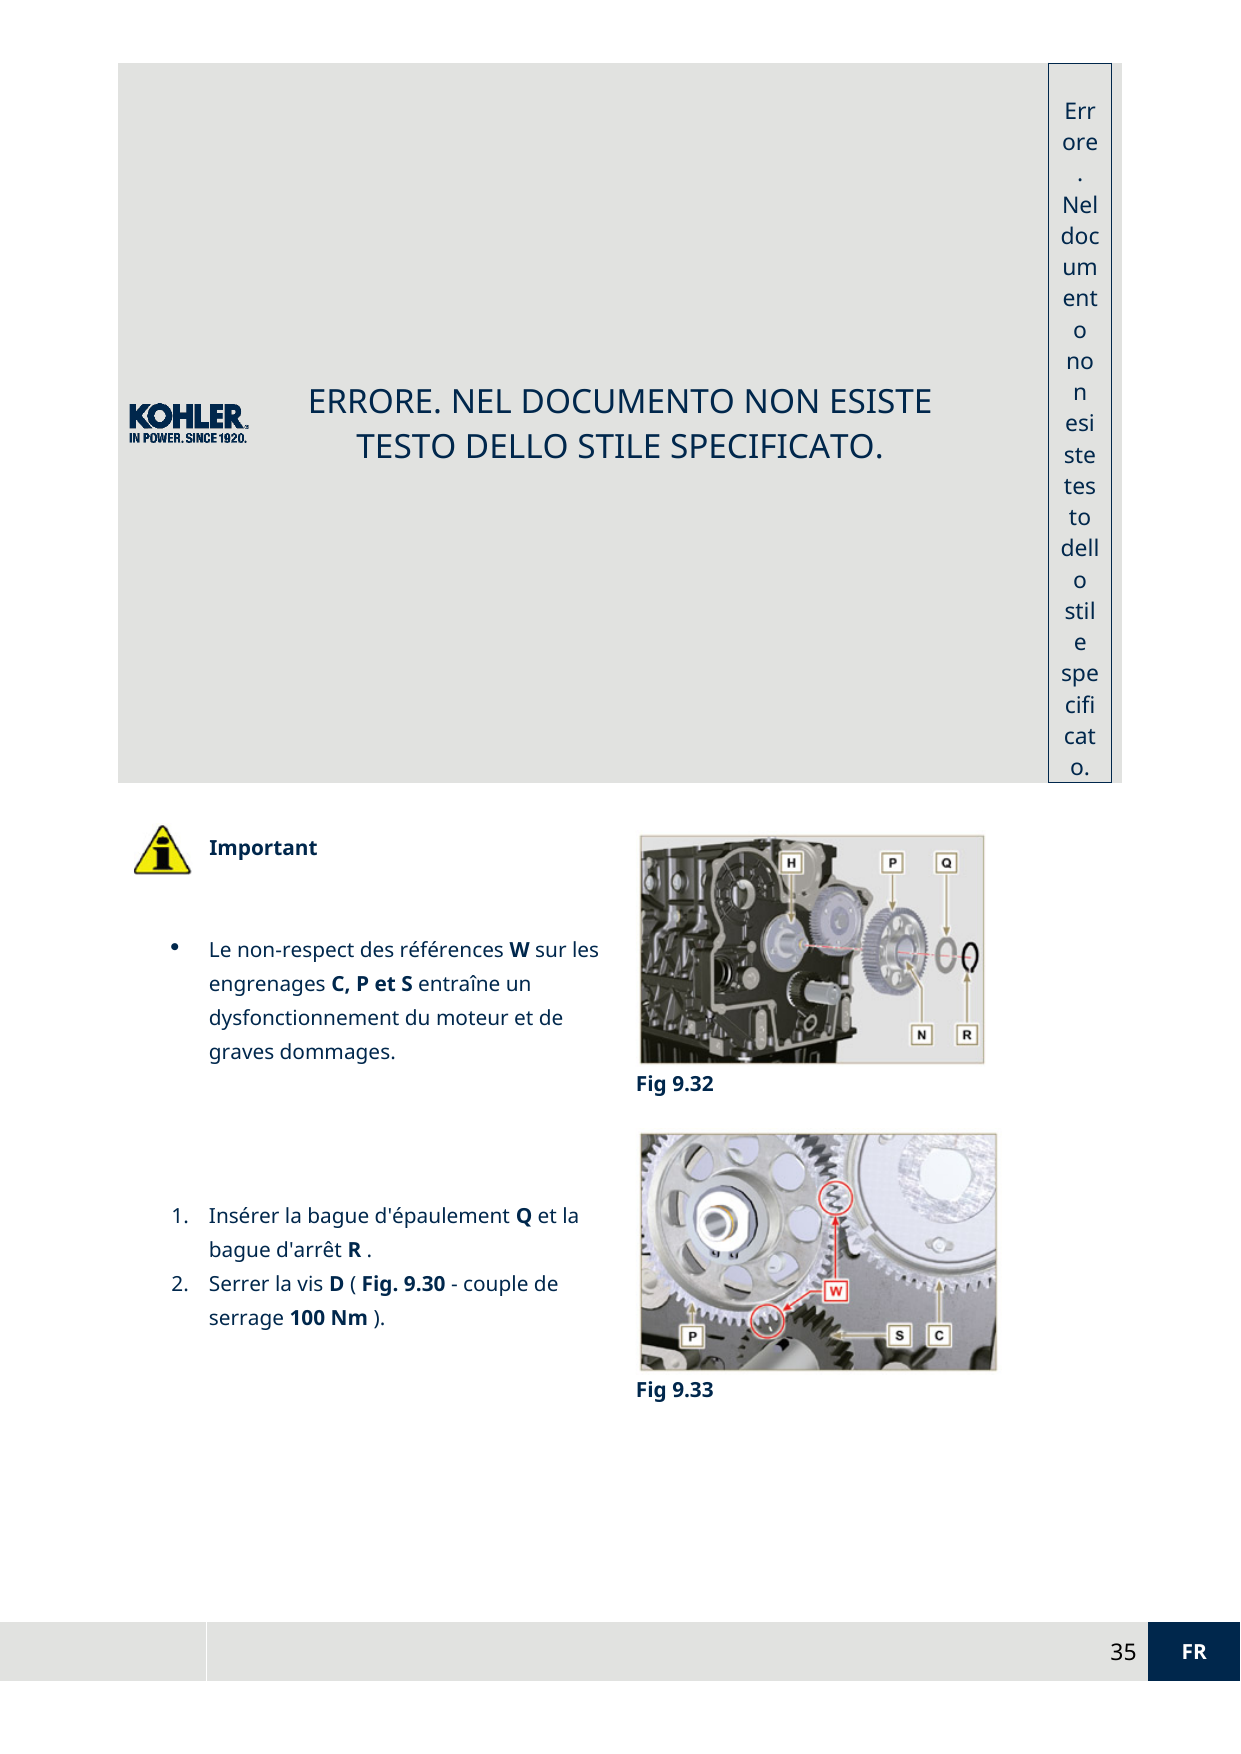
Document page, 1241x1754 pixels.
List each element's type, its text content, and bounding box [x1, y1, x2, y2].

table_cell Fig 9.33 [620, 1113, 1122, 1419]
table_cell Insérer la bague d'épaulement Q et la bague d'arrêt R . Serrer la vis D ( Fig. 9.30 - couple de serrage 100 Nm ). [118, 1113, 620, 1419]
picture [635, 1128, 1002, 1376]
picture [635, 830, 1002, 1069]
picture [133, 823, 193, 875]
table_cell Important Le non-respect des références W sur les engrenages C, P et S entraîne un dysfonctionnement du moteur et de graves dommages. [118, 815, 620, 1113]
picture [129, 403, 249, 443]
table_cell Fig 9.32 [620, 815, 1122, 1113]
